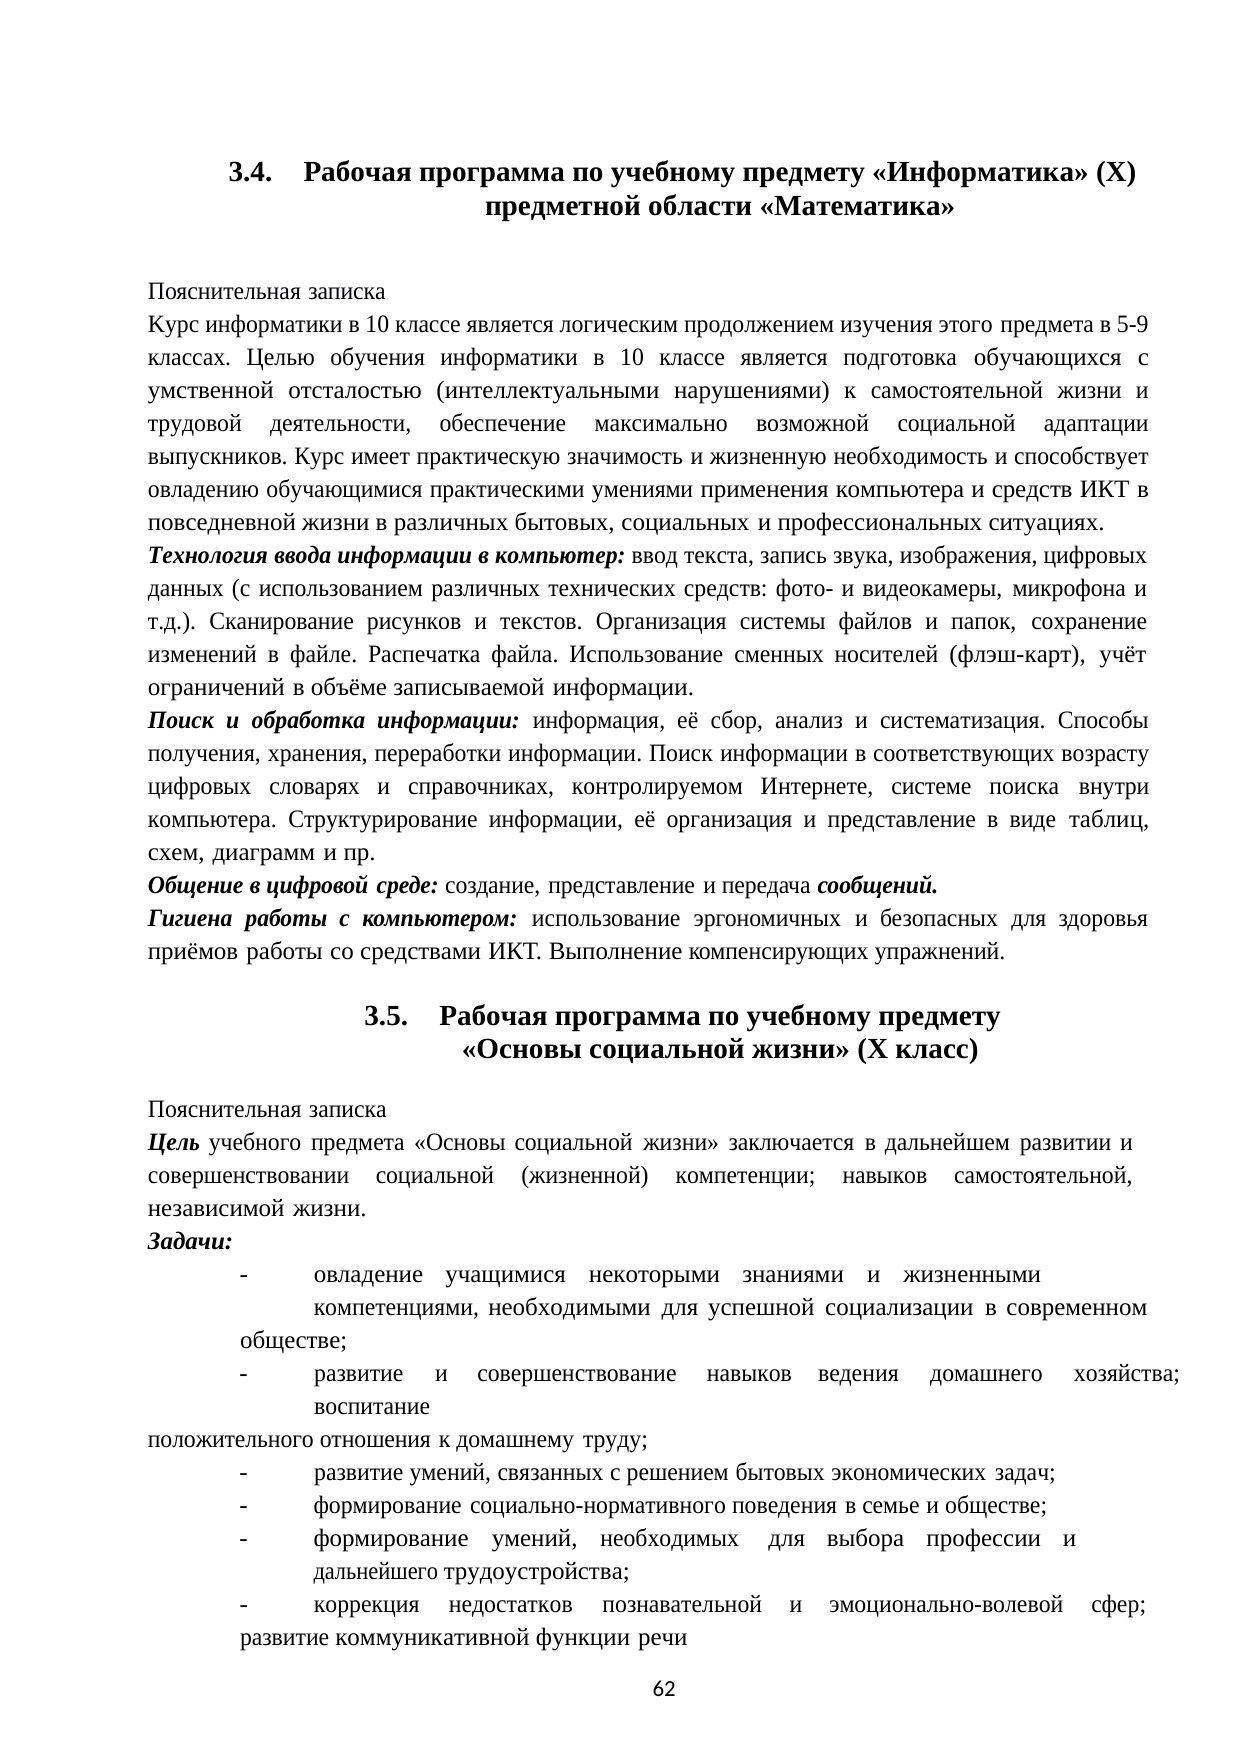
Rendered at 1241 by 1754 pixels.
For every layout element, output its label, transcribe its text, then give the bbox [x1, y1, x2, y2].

text Гигиена работы с компьютером: использование эргономичных и безопасных для здоровья приёмов работы со средствами ИКТ. Выполнение компенсирующих упражнений. [148, 903, 1149, 965]
list развитие и совершенствование навыков ведения домашнего хозяйства; воспитание [239, 1358, 1180, 1420]
list развитие умений, связанных с решением бытовых экономических задач; [239, 1457, 1180, 1486]
text Задачи: [148, 1226, 1180, 1255]
list Пояснительная записка [148, 276, 1180, 304]
list коррекция недостатков познавательной и эмоционально-волевой сфер; развитие коммуникативной функции речи [239, 1589, 1146, 1651]
text Поиск и обработка информации: информация, её сбор, анализ и систематизация. Способы получения, хранения, переработки информации. Поиск информации в соответствующих возрасту цифровых словарях и справочниках, контролируемом Интернете, системе поиска внутри компьютера. Структурирование информации, её организация и представление в виде таблиц, схем, диаграмм и пр. [148, 705, 1149, 866]
list Рабочая программа по учебному предмету «Информатика» (X) предметной области «Математика» [185, 154, 1180, 221]
list овладение учащимися некоторыми знаниями и жизненными компетенциями, необходимыми для успешной социализации в современном обществе; [239, 1259, 1148, 1354]
list формирование социально-нормативного поведения в семье и обществе; [239, 1490, 1180, 1519]
text положительного отношения к домашнему труду; [148, 1424, 1180, 1453]
text Kypc информатики в 10 классе является логическим продолжением изучения этого предмета в 5-9 классах. Целью обучения информатики в 10 классе является подготовка обучающихся с умственной отсталостью (интеллектуальными нарушениями) к самостоятельной жизни и трудовой деятельности, обеспечение максимально возможной социальной адаптации выпускников. Кypc имеет практическую значимость и жизненную необходимость и способствует овладению обучающимися практическими умениями применения компьютера и средств ИКТ в повседневной жизни в различных бытовых, социальных и профессиональных ситуациях. [148, 309, 1149, 536]
text Пояснительная записка [148, 1094, 1180, 1123]
list формирование умений, необходимых для выбора профессии и дальнейшего трудоустройства; [239, 1523, 1144, 1585]
list Рабочая программа по учебному предмету [185, 998, 1180, 1032]
text Общение в цифровой среде: создание, представление и передача сообщений. [148, 870, 1180, 899]
text «Основы социальной жизни» (X класс) [260, 1032, 1180, 1065]
text Технология ввода информации в компьютер: ввод текста, запись звука, изображения, цифровых данных (с использованием различных технических средств: фото- и видеокамеры, микрофона и т.д.). Сканирование рисунков и текстов. Организация системы файлов и папок, сохранение изменений в файле. Распечатка файла. Использование сменных носителей (флэш-карт), учёт ограничений в объёме записываемой информации. [148, 540, 1147, 701]
text Цель учебного предмета «Основы социальной жизни» заключается в дальнейшем развитии и совершенствовании социальной (жизненной) компетенции; навыков самостоятельной, независимой жизни. [148, 1127, 1132, 1222]
